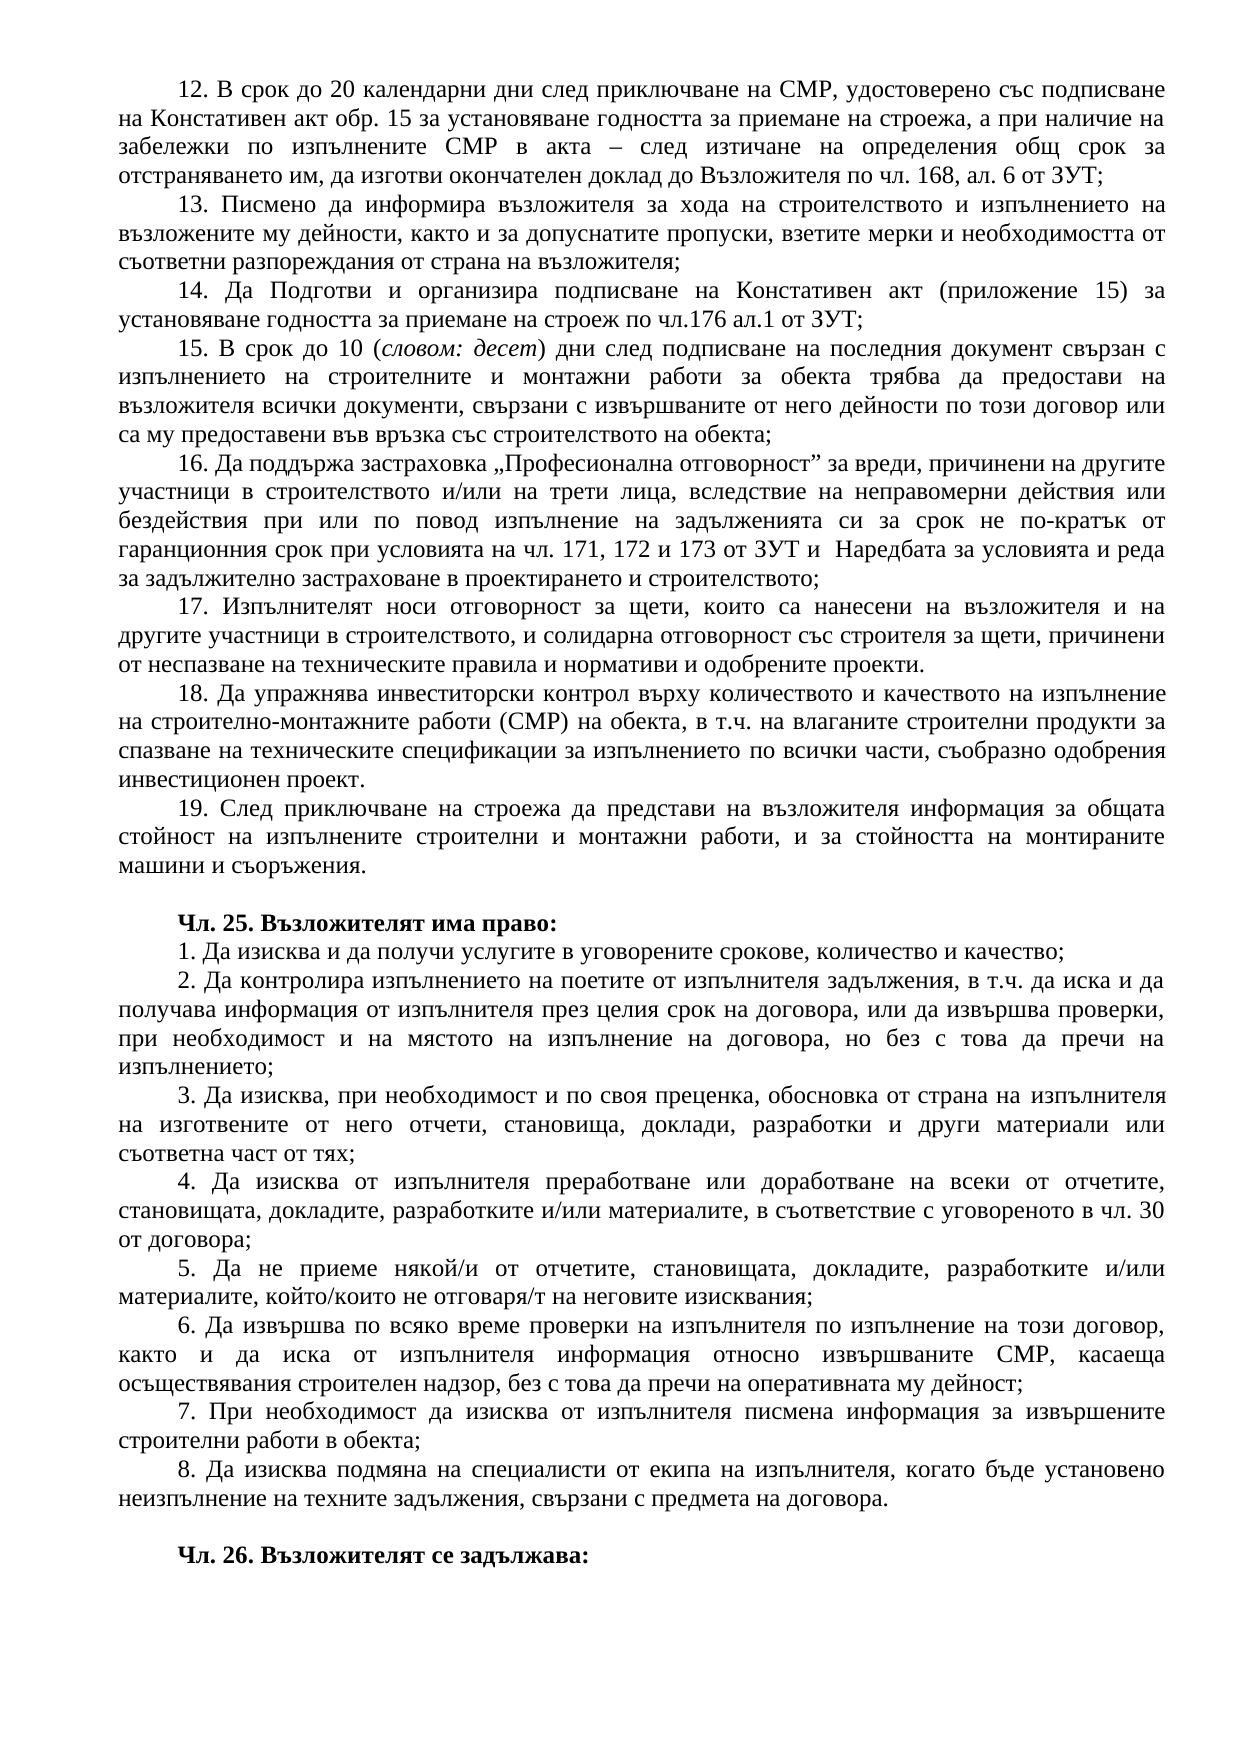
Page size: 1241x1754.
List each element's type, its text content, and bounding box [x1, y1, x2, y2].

text 3. Да изисква, при необходимост и по своя преценка, обосновка от страна на изпълнителя на изготвените от него отчети, становища, доклади, разработки и други материали или съответна част от тях; [118, 1080, 1167, 1166]
text 13. Писмено да информира възложителя за хода на строителството и изпълнението на възложените му дейности, както и за допуснатите пропуски, взетите мерки и необходимостта от съответни разпореждания от страна на възложителя; [118, 189, 1167, 275]
text 19. След приключване на строежа да представи на възложителя информация за общата стойност на изпълнените строителни и монтажни работи, и за стойността на монтираните машини и съоръжения. [118, 793, 1167, 879]
text 6. Да извършва по всяко време проверки на изпълнителя по изпълнение на този договор, както и да иска от изпълнителя информация относно извършваните СМР, касаеща осъществявания строителен надзор, без с това да пречи на оперативната му дейност; [118, 1310, 1167, 1396]
text 2. Да контролира изпълнението на поетите от изпълнителя задължения, в т.ч. да иска и да получава информация от изпълнителя през целия срок на договора, или да извършва проверки, при необходимост и на мястото на изпълнение на договора, но без с това да пречи на изпълнението; [118, 965, 1167, 1080]
text 7. При необходимост да изисква от изпълнителя писмена информация за извършените строителни работи в обекта; [118, 1396, 1167, 1454]
text 5. Да не приеме някой/и от отчетите, становищата, докладите, разработките и/или материалите, който/които не отговаря/т на неговите изисквания; [118, 1253, 1167, 1310]
text 17. Изпълнителят носи отговорност за щети, които са нанесени на възложителя и на другите участници в строителството, и солидарна отговорност със строителя за щети, причинени от неспазване на техническите правила и нормативи и одобрените проекти. [118, 591, 1167, 678]
text Чл. 25. Възложителят има право: [118, 908, 1167, 936]
text Чл. 26. Възложителят се задължава: [118, 1540, 1167, 1569]
text 8. Да изисква подмяна на специалисти от екипа на изпълнителя, когато бъде установено неизпълнение на техните задължения, свързани с предмета на договора. [118, 1454, 1167, 1511]
text 4. Да изисква от изпълнителя преработване или доработване на всеки от отчетите, становищата, докладите, разработките и/или материалите, в съответствие с уговореното в чл. 30 от договора; [118, 1166, 1167, 1253]
text 12. В срок до 20 календарни дни след приключване на СМР, удостоверено със подписване на Констативен акт обр. 15 за установяване годността за приемане на строежа, а при наличие на забележки по изпълнените СМР в акта – след изтичане на определения общ срок за отстраняването им, да изготви окончателен доклад до Възложителя по чл. 168, ал. 6 от ЗУТ; [118, 74, 1167, 189]
text 16. Да поддържа застраховка „Професионална отговорност” за вреди, причинени на другите участници в строителството и/или на трети лица, вследствие на неправомерни действия или бездействия при или по повод изпълнение на задълженията си за срок не по-кратък от гаранционния срок при условията на чл. 171, 172 и 173 от ЗУТ и Наредбата за условията и реда за задължително застраховане в проектирането и строителството; [118, 448, 1167, 591]
text 1. Да изисква и да получи услугите в уговорените срокове, количество и качество; [118, 936, 1167, 965]
text 18. Да упражнява инвеститорски контрол върху количеството и качеството на изпълнение на строително-монтажните работи (СМР) на обекта, в т.ч. на влаганите строителни продукти за спазване на техническите спецификации за изпълнението по всички части, съобразно одобрения инвестиционен проект. [118, 678, 1167, 793]
text 14. Да Подготви и организира подписване на Констативен акт (приложение 15) за установяване годността за приемане на строеж по чл.176 ал.1 от ЗУТ; [118, 275, 1167, 333]
text 15. В срок до 10 (словом: десет) дни след подписване на последния документ свързан с изпълнението на строителните и монтажни работи за обекта трябва да предостави на възложителя всички документи, свързани с извършваните от него дейности по този договор или са му предоставени във връзка със строителството на обекта; [118, 333, 1167, 448]
